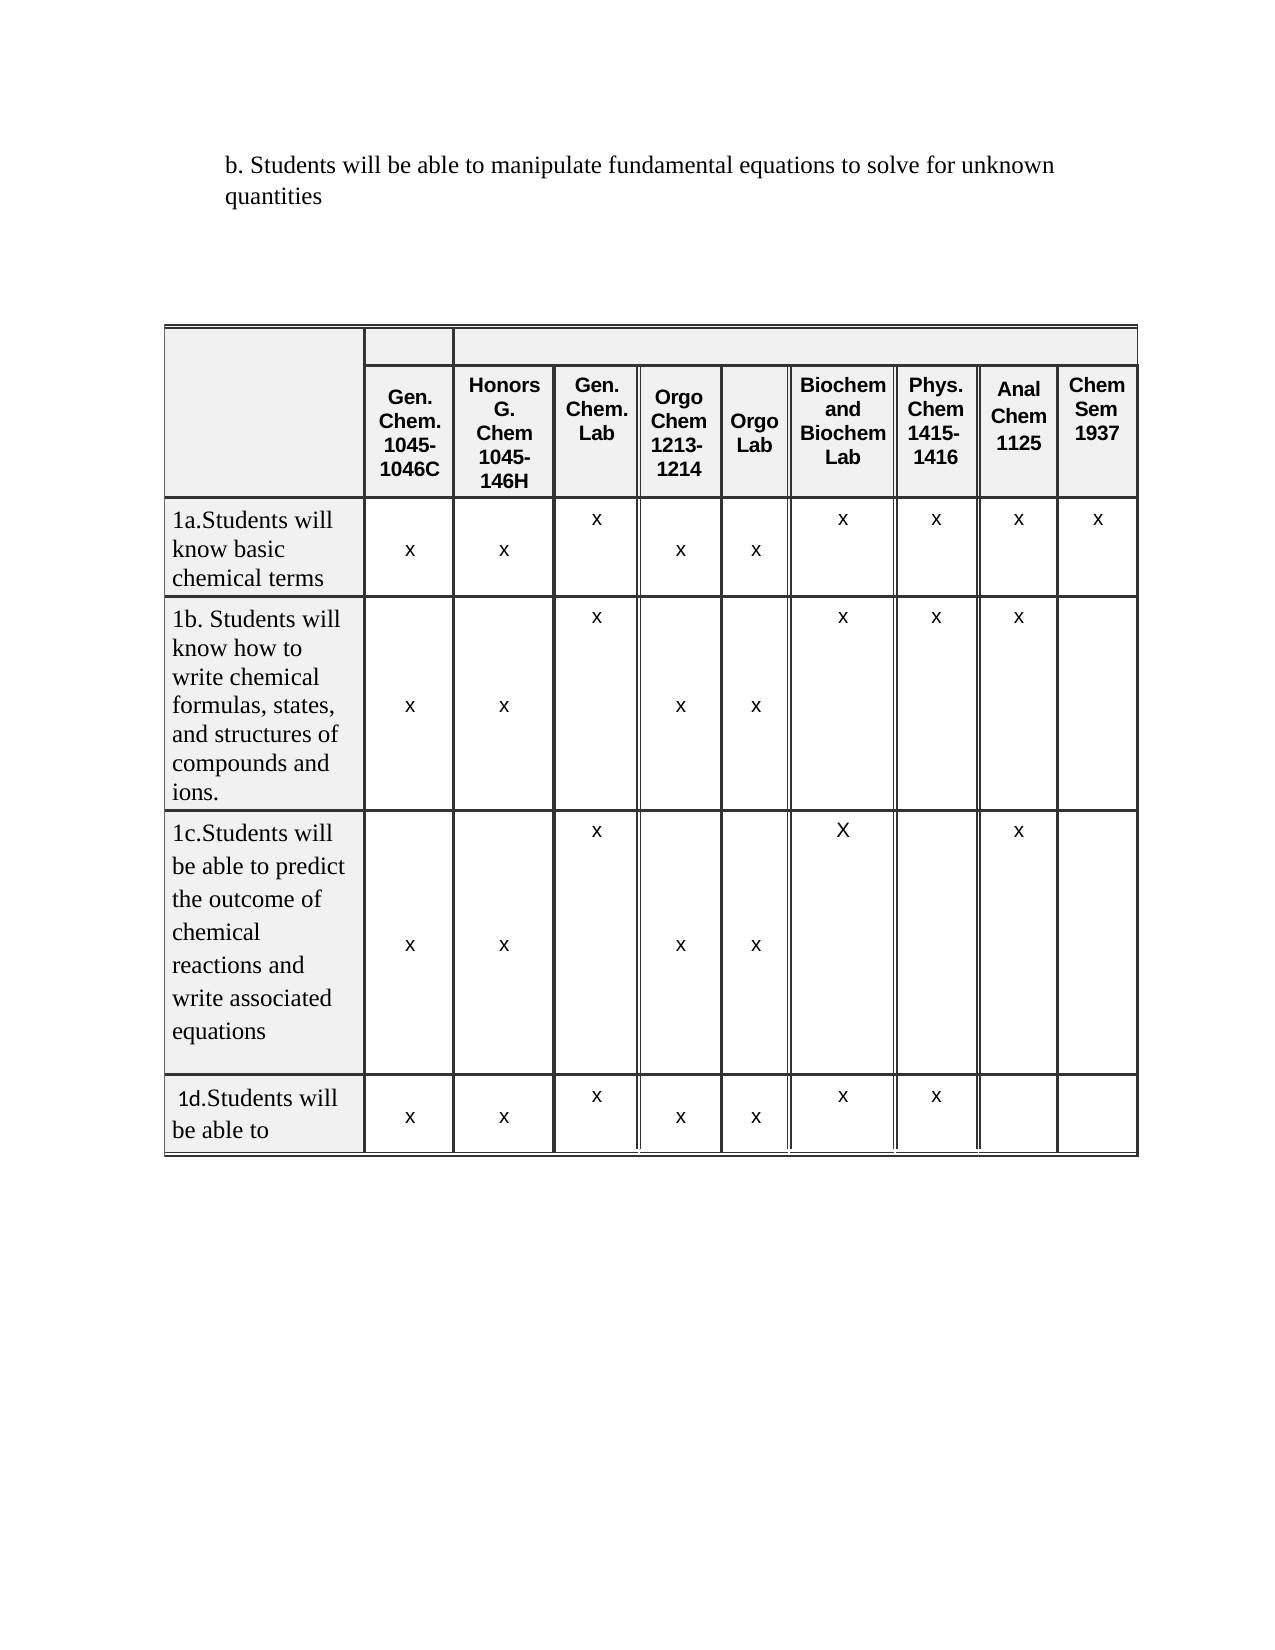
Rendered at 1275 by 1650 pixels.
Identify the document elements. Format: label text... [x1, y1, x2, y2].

table_cell [1059, 1076, 1136, 1152]
table_cell x [556, 1076, 639, 1152]
table_cell 1b. Students will know how to write chemical formulas, states, and structures of compounds and ions. [165, 598, 363, 809]
table_cell x [641, 812, 720, 1073]
table_cell Honors G. Chem 1045- 146H [455, 367, 552, 496]
table_cell x [895, 1076, 978, 1152]
table_cell x [723, 598, 787, 809]
table_cell x [556, 499, 636, 595]
table_cell x [455, 812, 552, 1073]
table_cell x [455, 1076, 552, 1152]
table_cell [1059, 812, 1136, 1073]
table_cell x [898, 598, 976, 809]
table_cell x [556, 812, 636, 1073]
table_cell x [981, 499, 1056, 595]
table_cell x [455, 598, 552, 809]
table_cell x [641, 598, 720, 809]
table_cell x [723, 1076, 789, 1152]
table_cell X [792, 812, 893, 1073]
table_cell Chem Sem 1937 [1059, 367, 1136, 496]
table_cell x [455, 499, 552, 595]
table_cell x [366, 499, 452, 595]
table_cell x [981, 812, 1056, 1073]
table_cell x [723, 499, 787, 595]
table_cell Anal Chem 1125 [981, 367, 1056, 496]
table_cell 1d.Students will be able to [165, 1076, 363, 1152]
table_cell x [898, 499, 976, 595]
table_cell x [366, 1076, 452, 1152]
table_cell x [1059, 499, 1136, 595]
table_cell Gen. Chem. Lab [556, 367, 636, 496]
list b. Students will be able to manipulate fundamental equations to solve for unknown quantities [225, 150, 1125, 210]
table_cell x [792, 598, 893, 809]
table_header [165, 329, 363, 496]
table_cell Phys. Chem 1415- 1416 [898, 367, 976, 496]
table_cell Orgo Chem 1213- 1214 [641, 367, 720, 496]
table_cell x [639, 1076, 720, 1152]
table_cell 1a.Students will know basic chemical terms [165, 499, 363, 595]
table_cell 1c.Students will be able to predict the outcome of chemical reactions and write associated equations [165, 812, 363, 1073]
table_cell x [556, 598, 636, 809]
table_cell [898, 812, 976, 1073]
table_cell x [792, 499, 893, 595]
table_cell x [366, 812, 452, 1073]
table_cell Biochem and Biochem Lab [792, 367, 893, 496]
table_cell Gen. Chem. 1045- 1046C [366, 367, 452, 496]
table_cell x [789, 1076, 895, 1152]
table_cell x [981, 598, 1056, 809]
table_cell Orgo Lab [723, 367, 787, 496]
table_header [455, 329, 1137, 364]
table_cell x [641, 499, 720, 595]
table_header [366, 329, 452, 364]
table_cell [978, 1076, 1056, 1152]
table_cell x [366, 598, 452, 809]
table_cell [1059, 598, 1136, 809]
table_cell x [723, 812, 787, 1073]
